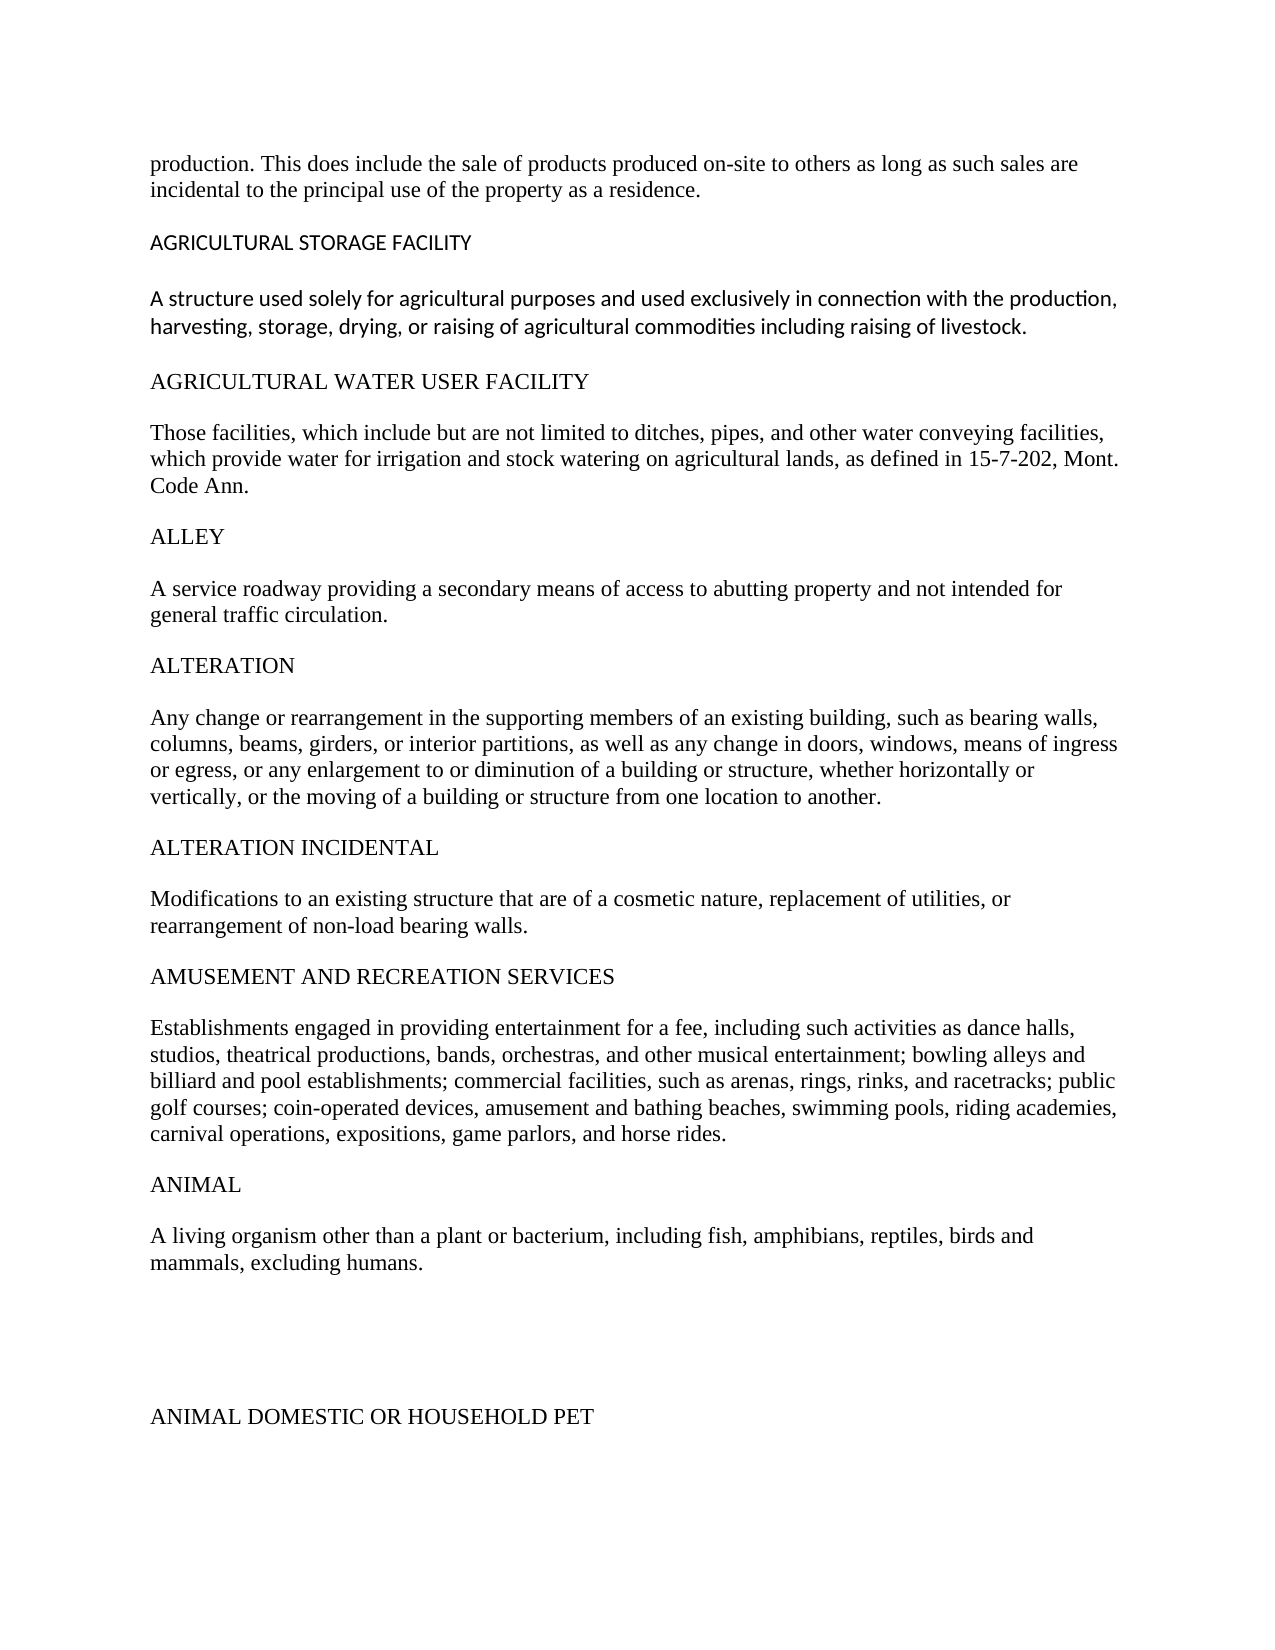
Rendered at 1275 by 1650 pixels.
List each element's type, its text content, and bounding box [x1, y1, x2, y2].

text ANIMAL DOMESTIC OR HOUSEHOLD PET [150, 1403, 1125, 1429]
text Any change or rearrangement in the supporting members of an existing building, such as bearing walls, columns, beams, girders, or interior partitions, as well as any change in doors, windows, means of ingress or egress, or any enlargement to or diminution of a building or structure, whether horizontally or vertically, or the moving of a building or structure from one location to another. [150, 704, 1125, 809]
text A service roadway providing a secondary means of access to abutting property and not intended for general traffic circulation. [150, 574, 1125, 627]
text Modifications to an existing structure that are of a cosmetic nature, replacement of utilities, or rearrangement of non-load bearing walls. [150, 885, 1125, 938]
text A living organism other than a plant or bacterium, including fish, amphibians, reptiles, birds and mammals, excluding humans. [150, 1223, 1125, 1275]
text AGRICULTURAL STORAGE FACILITY [150, 228, 1125, 256]
text ALTERATION [150, 652, 1125, 679]
text ALTERATION INCIDENTAL [150, 834, 1125, 860]
text AMUSEMENT AND RECREATION SERVICES [150, 963, 1125, 989]
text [150, 150, 1125, 203]
text Establishments engaged in providing entertainment for a fee, including such activities as dance halls, studios, theatrical productions, bands, orchestras, and other musical entertainment; bowling alleys and billiard and pool establishments; commercial facilities, such as arenas, rings, rinks, and racetracks; public golf courses; coin-operated devices, amusement and bathing beaches, swimming pools, riding academies, carnival operations, expositions, game parlors, and horse rides. [150, 1014, 1125, 1146]
text ANIMAL [150, 1171, 1125, 1198]
text A structure used solely for agricultural purposes and used exclusively in connection with the production, harvesting, storage, drying, or raising of agricultural commodities including raising of livestock. [150, 284, 1125, 340]
text ALLEY [150, 523, 1125, 549]
text AGRICULTURAL WATER USER FACILITY [150, 368, 1125, 394]
text Those facilities, which include but are not limited to ditches, pipes, and other water conveying facilities, which provide water for irrigation and stock watering on agricultural lands, as defined in 15-7-202, Mont. Code Ann. [150, 419, 1125, 498]
